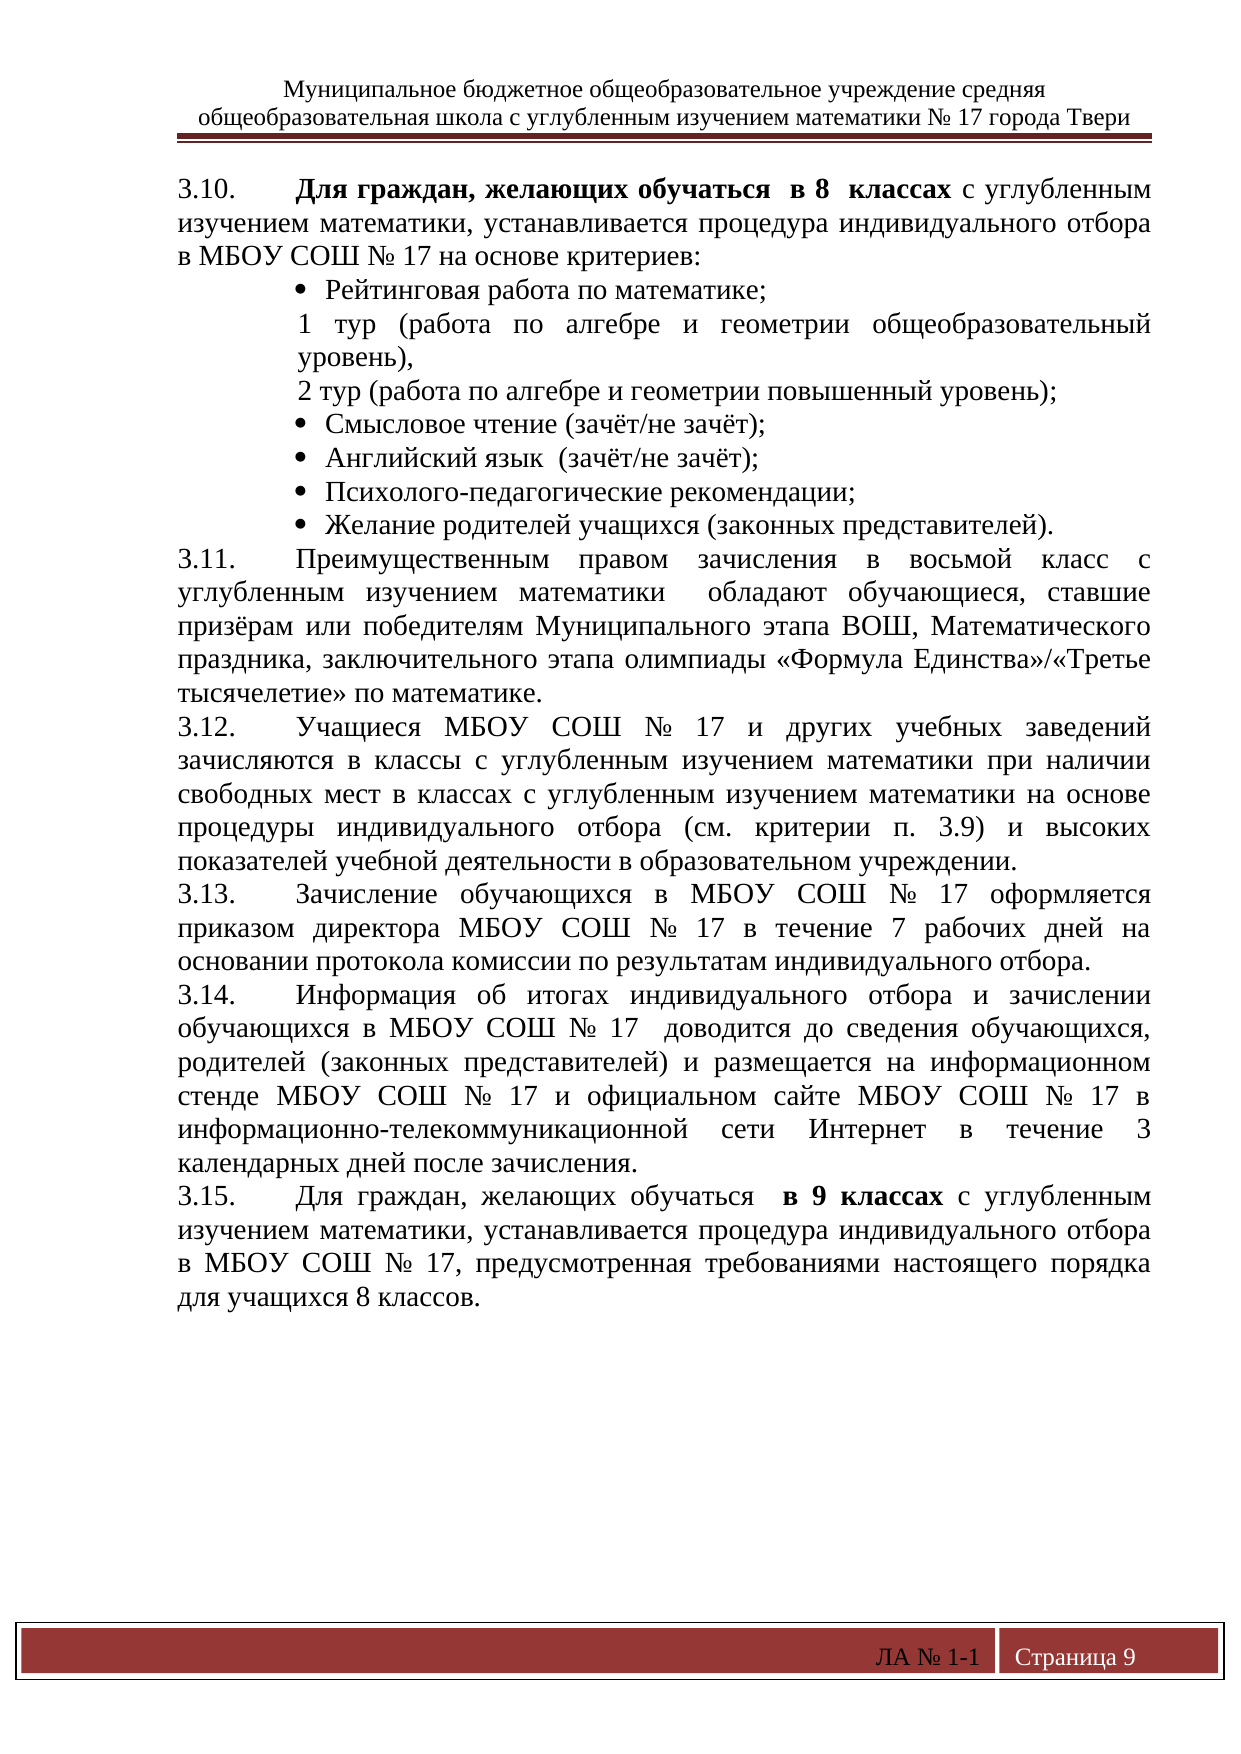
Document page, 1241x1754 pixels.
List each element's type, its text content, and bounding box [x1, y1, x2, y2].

list Желание родителей учащихся (законных представителей). [177, 507, 1152, 541]
list Для граждан, желающих обучаться в 8 классах с углубленным изучением математики, устанавливается процедура индивидуального отбора в МБОУ СОШ № 17 на основе критериев: [177, 171, 1152, 272]
list Для граждан, желающих обучаться в 9 классах с углубленным изучением математики, устанавливается процедура индивидуального отбора в МБОУ СОШ № 17, предусмотренная требованиями настоящего порядка для учащихся 8 классов. [177, 1178, 1152, 1312]
list Зачисление обучающихся в МБОУ СОШ № 17 оформляется приказом директора МБОУ СОШ № 17 в течение 7 рабочих дней на основании протокола комиссии по результатам индивидуального отбора. [177, 876, 1152, 977]
list Учащиеся МБОУ СОШ № 17 и других учебных заведений зачисляются в классы с углубленным изучением математики при наличии свободных мест в классах с углубленным изучением математики на основе процедуры индивидуального отбора (см. критерии п. 3.9) и высоких показателей учебной деятельности в образовательном учреждении. [177, 709, 1152, 876]
list Информация об итогах индивидуального отбора и зачислении обучающихся в МБОУ СОШ № 17 доводится до сведения обучающихся, родителей (законных представителей) и размещается на информационном стенде МБОУ СОШ № 17 и официальном сайте МБОУ СОШ № 17 в информационно-телекоммуникационной сети Интернет в течение 3 календарных дней после зачисления. [177, 977, 1152, 1178]
text 2 тур (работа по алгебре и геометрии повышенный уровень); [297, 373, 1152, 406]
list Преимущественным правом зачисления в восьмой класс с углубленным изучением математики обладают обучающиеся, ставшие призёрам или победителям Муниципального этапа ВОШ, Математического праздника, заключительного этапа олимпиады «Формула Единства»/«Третье тысячелетие» по математике. [177, 541, 1152, 709]
list Английский язык (зачёт/не зачёт); [177, 440, 1152, 474]
list Смысловое чтение (зачёт/не зачёт); [177, 406, 1152, 440]
list Психолого-педагогические рекомендации; [177, 474, 1152, 507]
list Рейтинговая работа по математике; [177, 272, 1152, 306]
text 1 тур (работа по алгебре и геометрии общеобразовательный уровень), [297, 306, 1152, 373]
